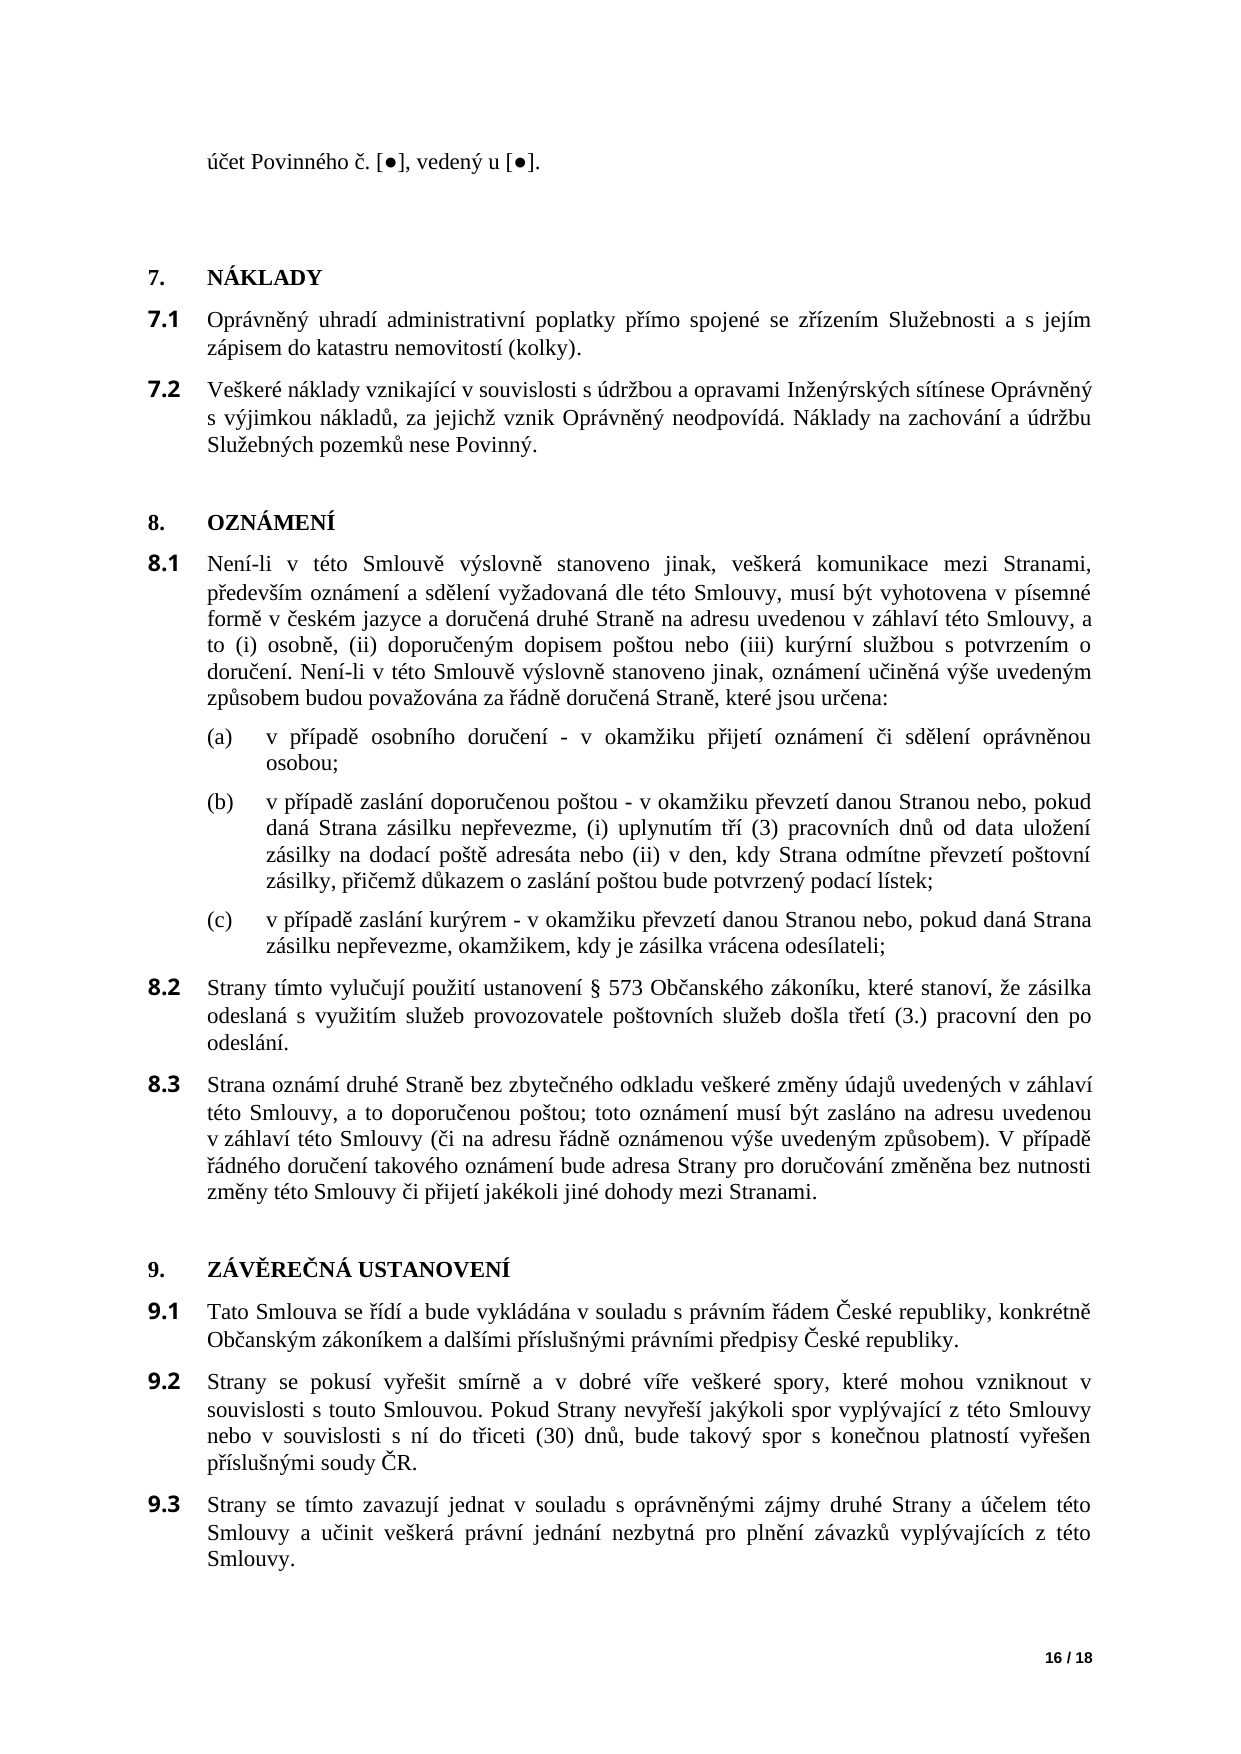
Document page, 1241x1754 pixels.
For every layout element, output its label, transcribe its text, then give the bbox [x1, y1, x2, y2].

text Strany se tímto zavazují jednat v souladu s oprávněnými zájmy druhé Strany a účelem této Smlouvy a učinit veškerá právní jednání nezbytná pro plnění závazků vyplývajících z této Smlouvy. [148, 1487, 1092, 1571]
text Veškeré náklady vznikající v souvislosti s údržbou a opravami Inženýrských sítínese Oprávněný s výjimkou nákladů, za jejichž vznik Oprávněný neodpovídá. Náklady na zachování a údržbu Služebných pozemků nese Povinný. [148, 373, 1092, 457]
text Strany se pokusí vyřešit smírně a v dobré víře veškeré spory, které mohou vzniknout v souvislosti s touto Smlouvou. Pokud Strany nevyřeší jakýkoli spor vyplývající z této Smlouvy nebo v souvislosti s ní do třiceti (30) dnů, bude takový spor s konečnou platností vyřešen příslušnými soudy ČR. [148, 1365, 1092, 1475]
list v případě zaslání kurýrem - v okamžiku převzetí danou Stranou nebo, pokud daná Strana zásilku nepřevezme, okamžikem, kdy je zásilka vrácena odesílateli; [207, 906, 1092, 959]
subtitle Závěrečná ustanovení [148, 1256, 1092, 1282]
text Není-li v této Smlouvě výslovně stanoveno jinak, veškerá komunikace mezi Stranami, především oznámení a sdělení vyžadovaná dle této Smlouvy, musí být vyhotovena v písemné formě v českém jazyce a doručená druhé Straně na adresu uvedenou v záhlaví této Smlouvy, a to (i) osobně, (ii) doporučeným dopisem poštou nebo (iii) kurýrní službou s potvrzením o doručení. Není-li v této Smlouvě výslovně stanoveno jinak, oznámení učiněná výše uvedeným způsobem budou považována za řádně doručená Straně, které jsou určena: [148, 547, 1092, 710]
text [148, 148, 1092, 174]
subtitle NÁKLADY [148, 264, 1092, 291]
subtitle Oznámení [148, 508, 1092, 535]
text Strana oznámí druhé Straně bez zbytečného odkladu veškeré změny údajů uvedených v záhlaví této Smlouvy, a to doporučenou poštou; toto oznámení musí být zasláno na adresu uvedenou v záhlaví této Smlouvy (či na adresu řádně oznámenou výše uvedeným způsobem). V případě řádného doručení takového oznámení bude adresa Strany pro doručování změněna bez nutnosti změny této Smlouvy či přijetí jakékoli jiné dohody mezi Stranami. [148, 1068, 1092, 1204]
text Strany tímto vylučují použití ustanovení § 573 Občanského zákoníku, které stanoví, že zásilka odeslaná s využitím služeb provozovatele poštovních služeb došla třetí (3.) pracovní den po odeslání. [148, 971, 1092, 1055]
text Oprávněný uhradí administrativní poplatky přímo spojené se zřízením Služebnosti a s jejím zápisem do katastru nemovitostí (kolky). [148, 303, 1092, 361]
list v případě osobního doručení - v okamžiku přijetí oznámení či sdělení oprávněnou osobou; [207, 723, 1092, 776]
list v případě zaslání doporučenou poštou - v okamžiku převzetí danou Stranou nebo, pokud daná Strana zásilku nepřevezme, (i) uplynutím tří (3) pracovních dnů od data uložení zásilky na dodací poště adresáta nebo (ii) v den, kdy Strana odmítne převzetí poštovní zásilky, přičemž důkazem o zaslání poštou bude potvrzený podací lístek; [207, 788, 1092, 893]
text Tato Smlouva se řídí a bude vykládána v souladu s právním řádem České republiky, konkrétně Občanským zákoníkem a dalšími příslušnými právními předpisy České republiky. [148, 1294, 1092, 1352]
